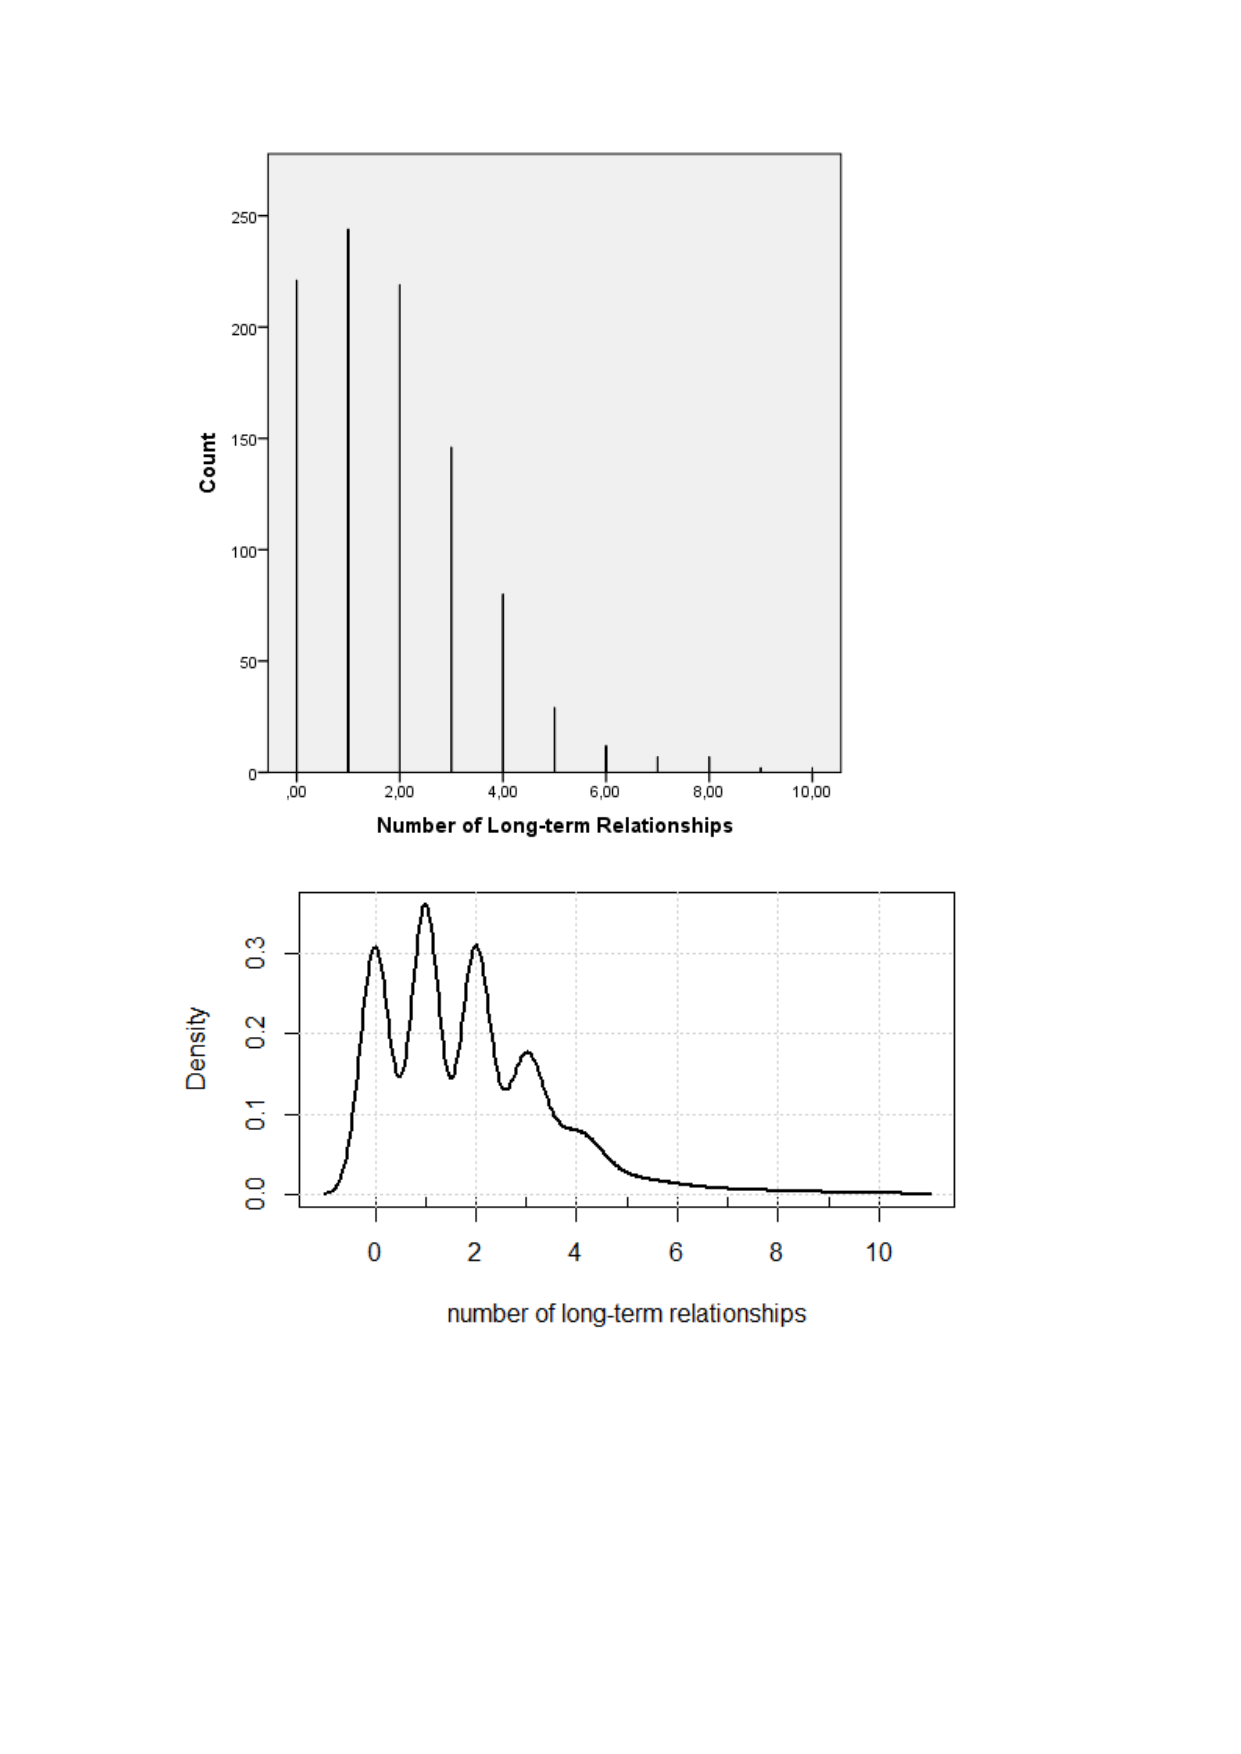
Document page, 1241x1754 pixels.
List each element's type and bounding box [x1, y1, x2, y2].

picture [177, 147, 1063, 1360]
